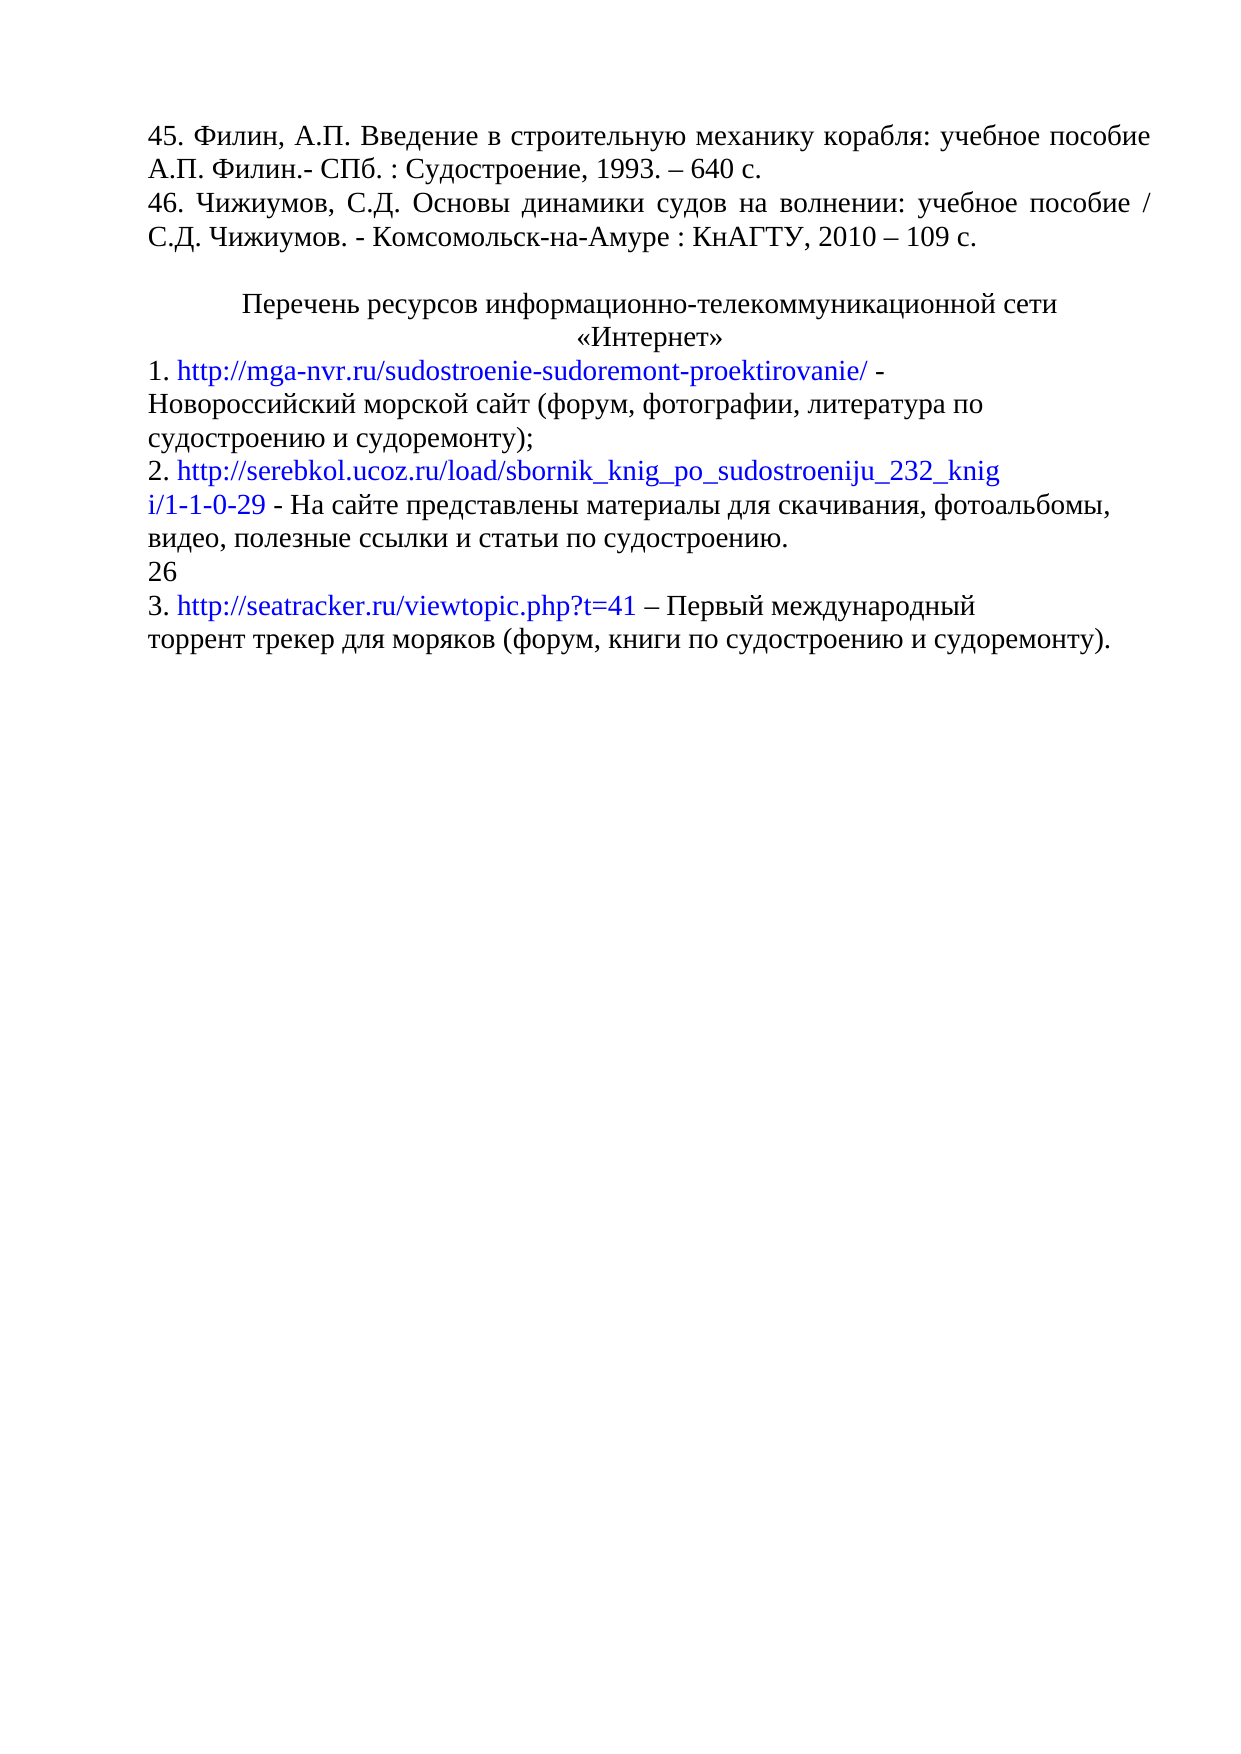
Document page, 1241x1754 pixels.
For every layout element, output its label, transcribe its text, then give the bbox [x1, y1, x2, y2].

text торрент трекер для моряков (форум, книги по судостроению и судоремонту). [148, 621, 1152, 655]
text 45. Филин, А.П. Введение в строительную механику корабля: учебное пособие А.П. Филин.- СПб. : Судостроение, 1993. – 640 с. [148, 118, 1152, 185]
text 3. http://seatracker.ru/viewtopic.php?t=41 – Первый международный [148, 588, 1152, 621]
text судостроению и судоремонту); [148, 420, 1152, 453]
text Новороссийский морской сайт (форум, фотографии, литература по [148, 386, 1152, 420]
text 1. http://mga-nvr.ru/sudostroenie-sudoremont-proektirovanie/ - [148, 353, 1152, 386]
text видео, полезные ссылки и статьи по судостроению. [148, 521, 1152, 554]
text Перечень ресурсов информационно-телекоммуникационной сети [148, 286, 1152, 319]
text i/1-1-0-29 - На сайте представлены материалы для скачивания, фотоальбомы, [148, 487, 1152, 521]
text «Интернет» [148, 319, 1152, 353]
text 46. Чижиумов, С.Д. Основы динамики судов на волнении: учебное пособие / С.Д. Чижиумов. - Комсомольск-на-Амуре : КнАГТУ, 2010 – 109 с. [148, 185, 1152, 252]
text 2. http://serebkol.ucoz.ru/load/sbornik_knig_po_sudostroeniju_232_knig [148, 453, 1152, 487]
text 26 [148, 554, 1152, 588]
